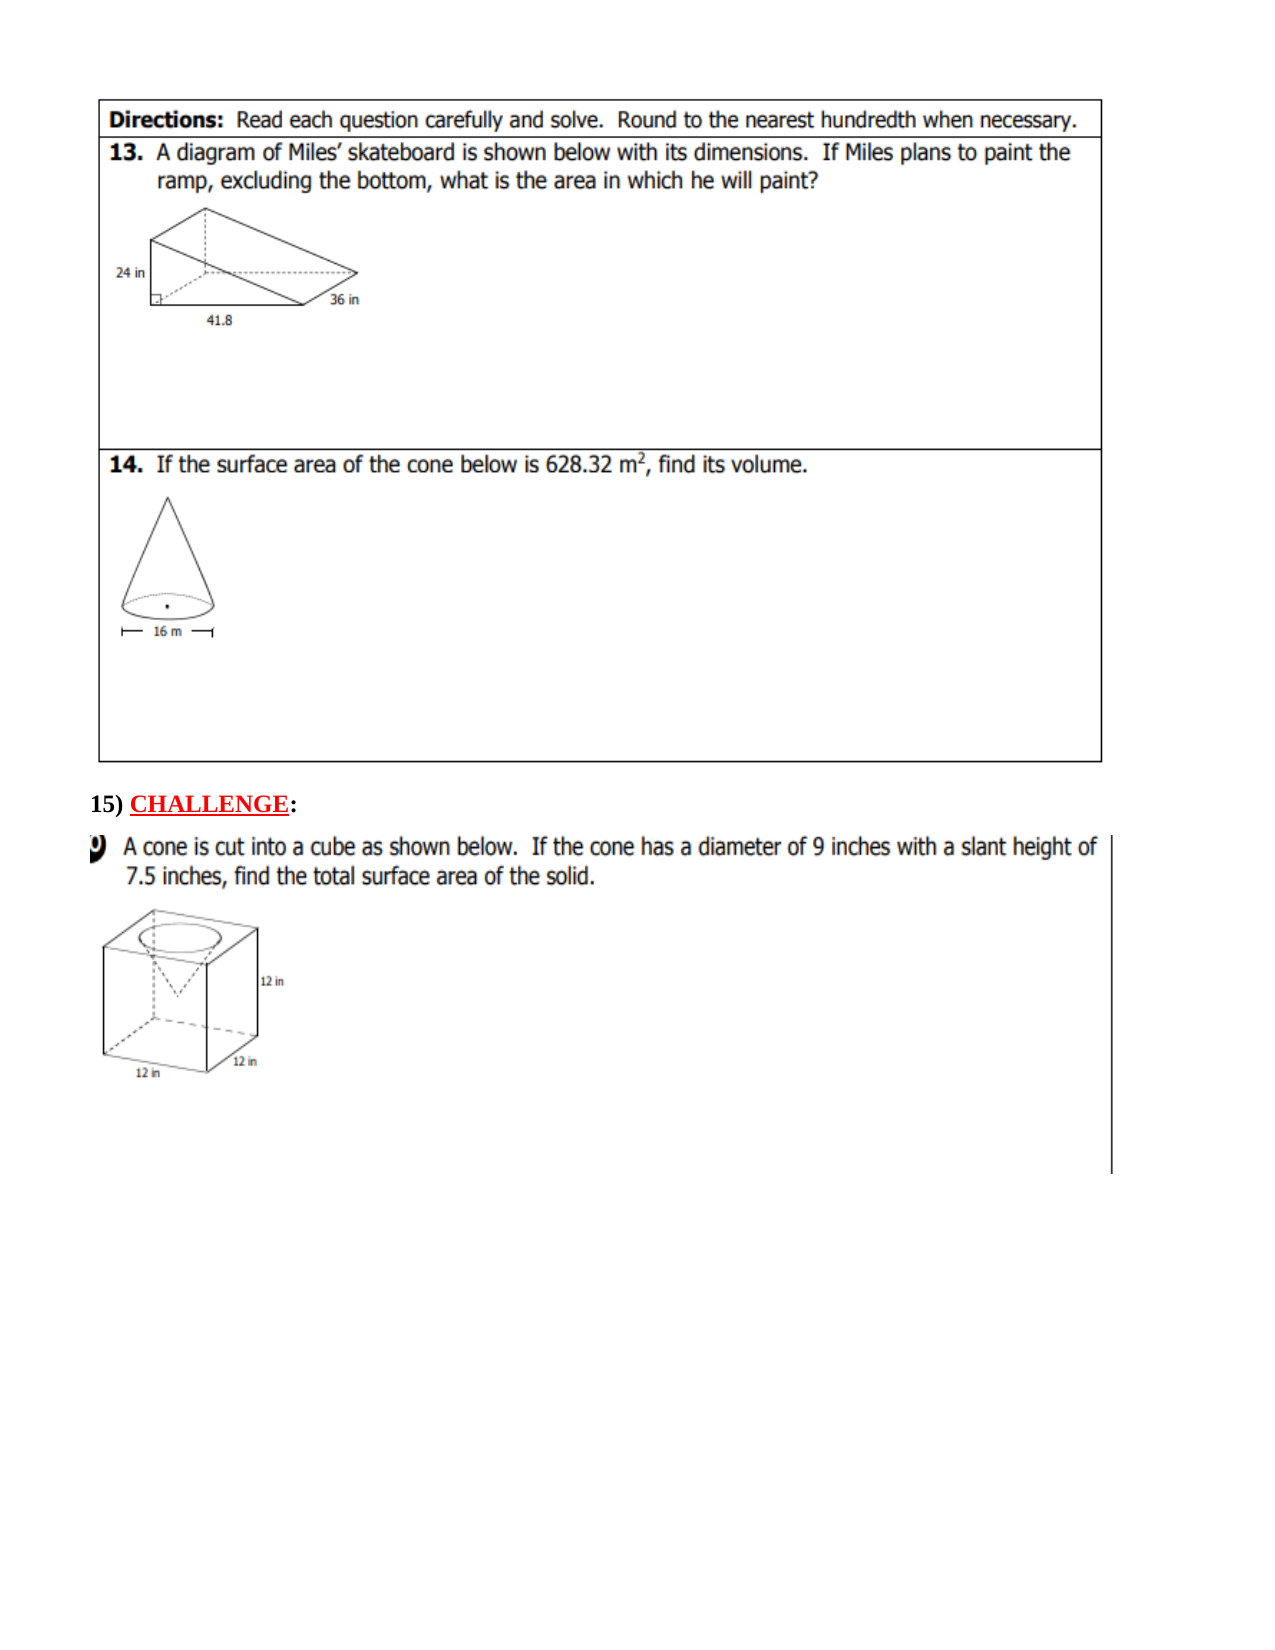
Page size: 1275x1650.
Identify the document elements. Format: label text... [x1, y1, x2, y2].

text 15) CHALLENGE: [90, 789, 1185, 818]
picture [90, 90, 1111, 773]
picture [90, 835, 1120, 1174]
